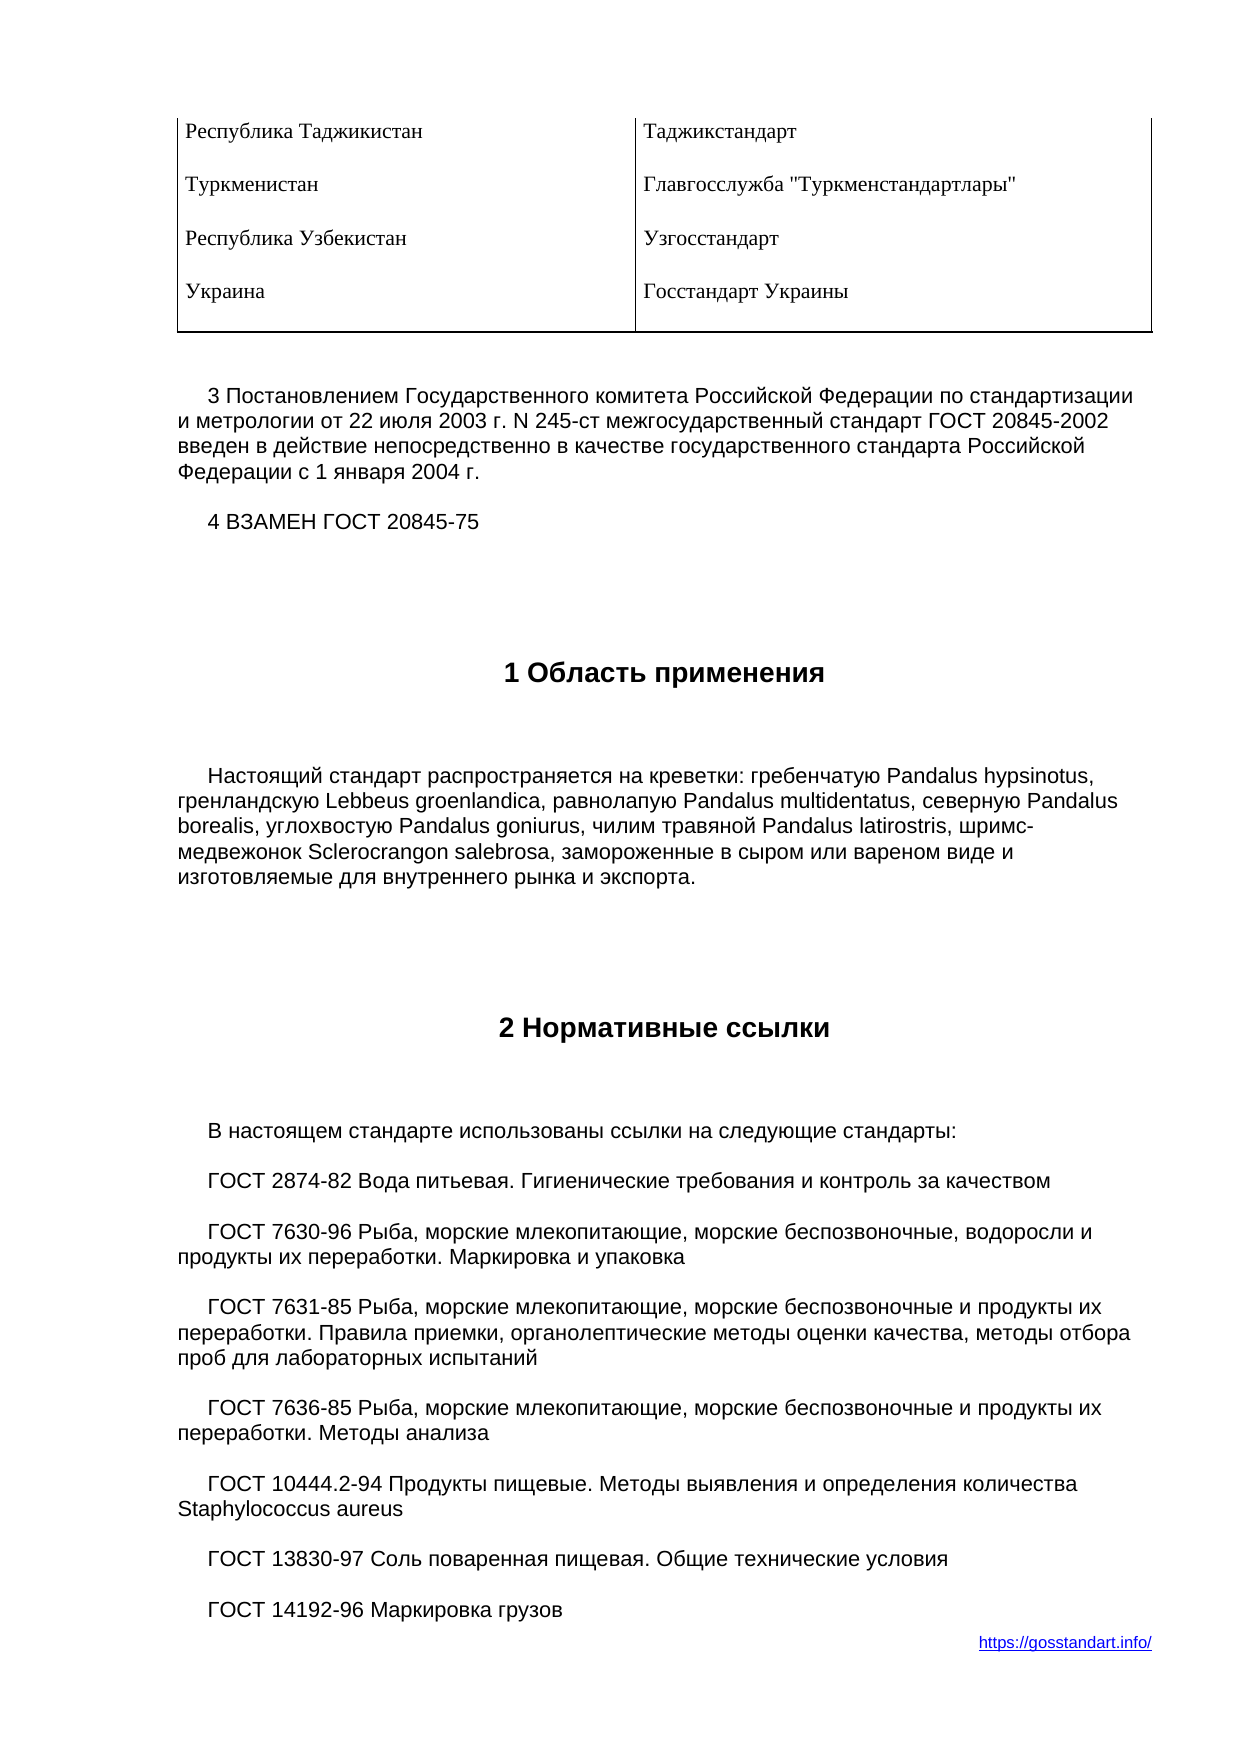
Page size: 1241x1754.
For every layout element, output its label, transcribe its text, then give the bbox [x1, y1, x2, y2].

table_cell Республика Узбекистан [178, 225, 635, 278]
table_cell Таджикстандарт [636, 118, 1151, 171]
text 1 Область применения [177, 656, 1152, 688]
text 2 Нормативные ссылки [177, 1011, 1152, 1043]
table_cell Узгосстандарт [636, 225, 1151, 278]
text 3 Постановлением Государственного комитета Российской Федерации по стандартизации и метрологии от 22 июля 2003 г. N 245-ст межгосударственный стандарт ГОСТ 20845-2002 введен в действие непосредственно в качестве государственного стандарта Российской Федерации с 1 января 2004 г. [177, 383, 1152, 509]
table_cell Госстандарт Украины [636, 278, 1151, 331]
text Настоящий стандарт распространяется на креветки: гребенчатую Pandalus hypsinotus, гренландскую Lebbeus groenlandica, равнолапую Pandalus multidentatus, северную Pandalus borealis, углохвостую Pandalus goniurus, чилим травяной Pandalus latirostris, шримс-медвежонок Sclerocrangon salebrosa, замороженные в сыром или вареном виде и изготовляемые для внутреннего рынка и экспорта. [177, 738, 1152, 939]
table_cell Украина [178, 278, 635, 331]
text 4 ВЗАМЕН ГОСТ 20845-75 [177, 509, 1152, 585]
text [177, 1093, 1152, 1622]
table_cell Главгосслужба "Туркменстандартлары" [636, 171, 1151, 224]
table_cell Туркменистан [178, 171, 635, 224]
table_cell Республика Таджикистан [178, 118, 635, 171]
